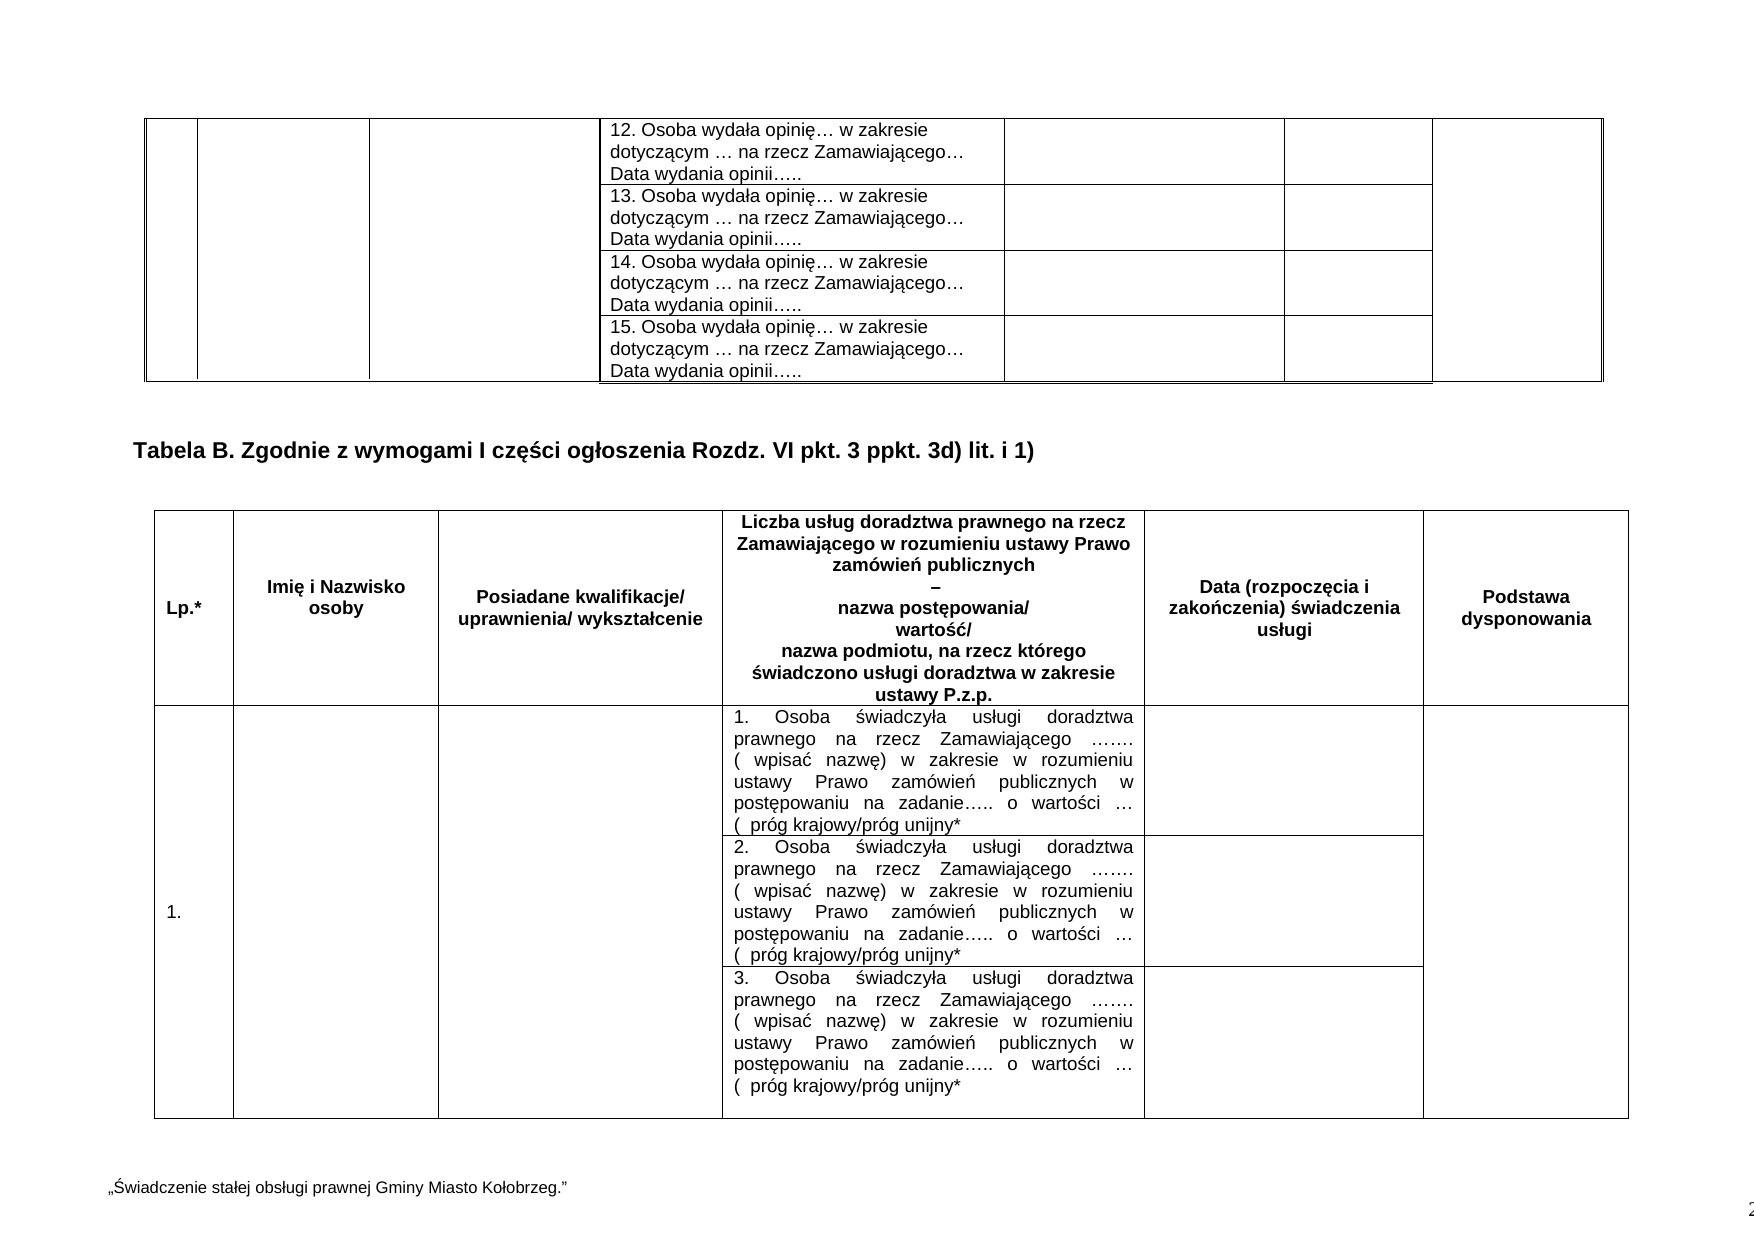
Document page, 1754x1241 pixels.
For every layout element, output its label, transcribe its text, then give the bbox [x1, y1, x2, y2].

table_header Liczba usług doradztwa prawnego na rzecz Zamawiającego w rozumieniu ustawy Prawo zamówień publicznych – nazwa postępowania/ wartość/ nazwa podmiotu, na rzecz którego świadczono usługi doradztwa w zakresie ustawy P.z.p. [723, 511, 1144, 705]
table_cell 13. Osoba wydała opinię… w zakresie dotyczącym … na rzecz Zamawiającego… Data wydania opinii….. [601, 185, 1004, 249]
table_cell [234, 706, 438, 1118]
table_cell 1. Osoba świadczyła usługi doradztwa prawnego na rzecz Zamawiającego …….( wpisać nazwę) w zakresie w rozumieniu ustawy Prawo zamówień publicznych w postępowaniu na zadanie….. o wartości …( próg krajowy/próg unijny* [723, 706, 1144, 835]
table_cell [1145, 967, 1423, 1118]
table_cell 2. Osoba świadczyła usługi doradztwa prawnego na rzecz Zamawiającego …….( wpisać nazwę) w zakresie w rozumieniu ustawy Prawo zamówień publicznych w postępowaniu na zadanie….. o wartości …( próg krajowy/próg unijny* [723, 836, 1144, 966]
table_header Imię i Nazwisko osoby [234, 511, 438, 705]
table_cell [1285, 119, 1432, 184]
table_cell 3. Osoba świadczyła usługi doradztwa prawnego na rzecz Zamawiającego …….( wpisać nazwę) w zakresie w rozumieniu ustawy Prawo zamówień publicznych w postępowaniu na zadanie….. o wartości …( próg krajowy/próg unijny* [723, 967, 1144, 1118]
table_cell 15. Osoba wydała opinię… w zakresie dotyczącym … na rzecz Zamawiającego… Data wydania opinii….. [601, 316, 1004, 381]
table_cell [1285, 316, 1432, 381]
table_cell 12. Osoba wydała opinię… w zakresie dotyczącym … na rzecz Zamawiającego… Data wydania opinii….. [601, 119, 1004, 184]
text Tabela B. Zgodnie z wymogami I części ogłoszenia Rozdz. VI pkt. 3 ppkt. 3d) lit. i 1) [133, 437, 1680, 463]
table_cell [1145, 836, 1423, 966]
table_header Data (rozpoczęcia i zakończenia) świadczenia usługi [1145, 511, 1423, 705]
table_cell [1285, 251, 1432, 315]
table_cell [1005, 185, 1284, 249]
table_header Posiadane kwalifikacje/ uprawnienia/ wykształcenie [439, 511, 722, 705]
table_cell 14. Osoba wydała opinię… w zakresie dotyczącym … na rzecz Zamawiającego… Data wydania opinii….. [601, 251, 1004, 315]
table_cell [1424, 706, 1628, 1118]
table_header Podstawa dysponowania [1424, 511, 1628, 705]
table_cell [1285, 185, 1432, 249]
table_cell 1. [155, 706, 233, 1118]
table_cell [439, 706, 722, 1118]
table_cell [1145, 706, 1423, 835]
table_header Lp.* [155, 511, 233, 705]
table_cell [1005, 316, 1284, 381]
table_cell [1005, 251, 1284, 315]
table_cell [1005, 119, 1284, 184]
